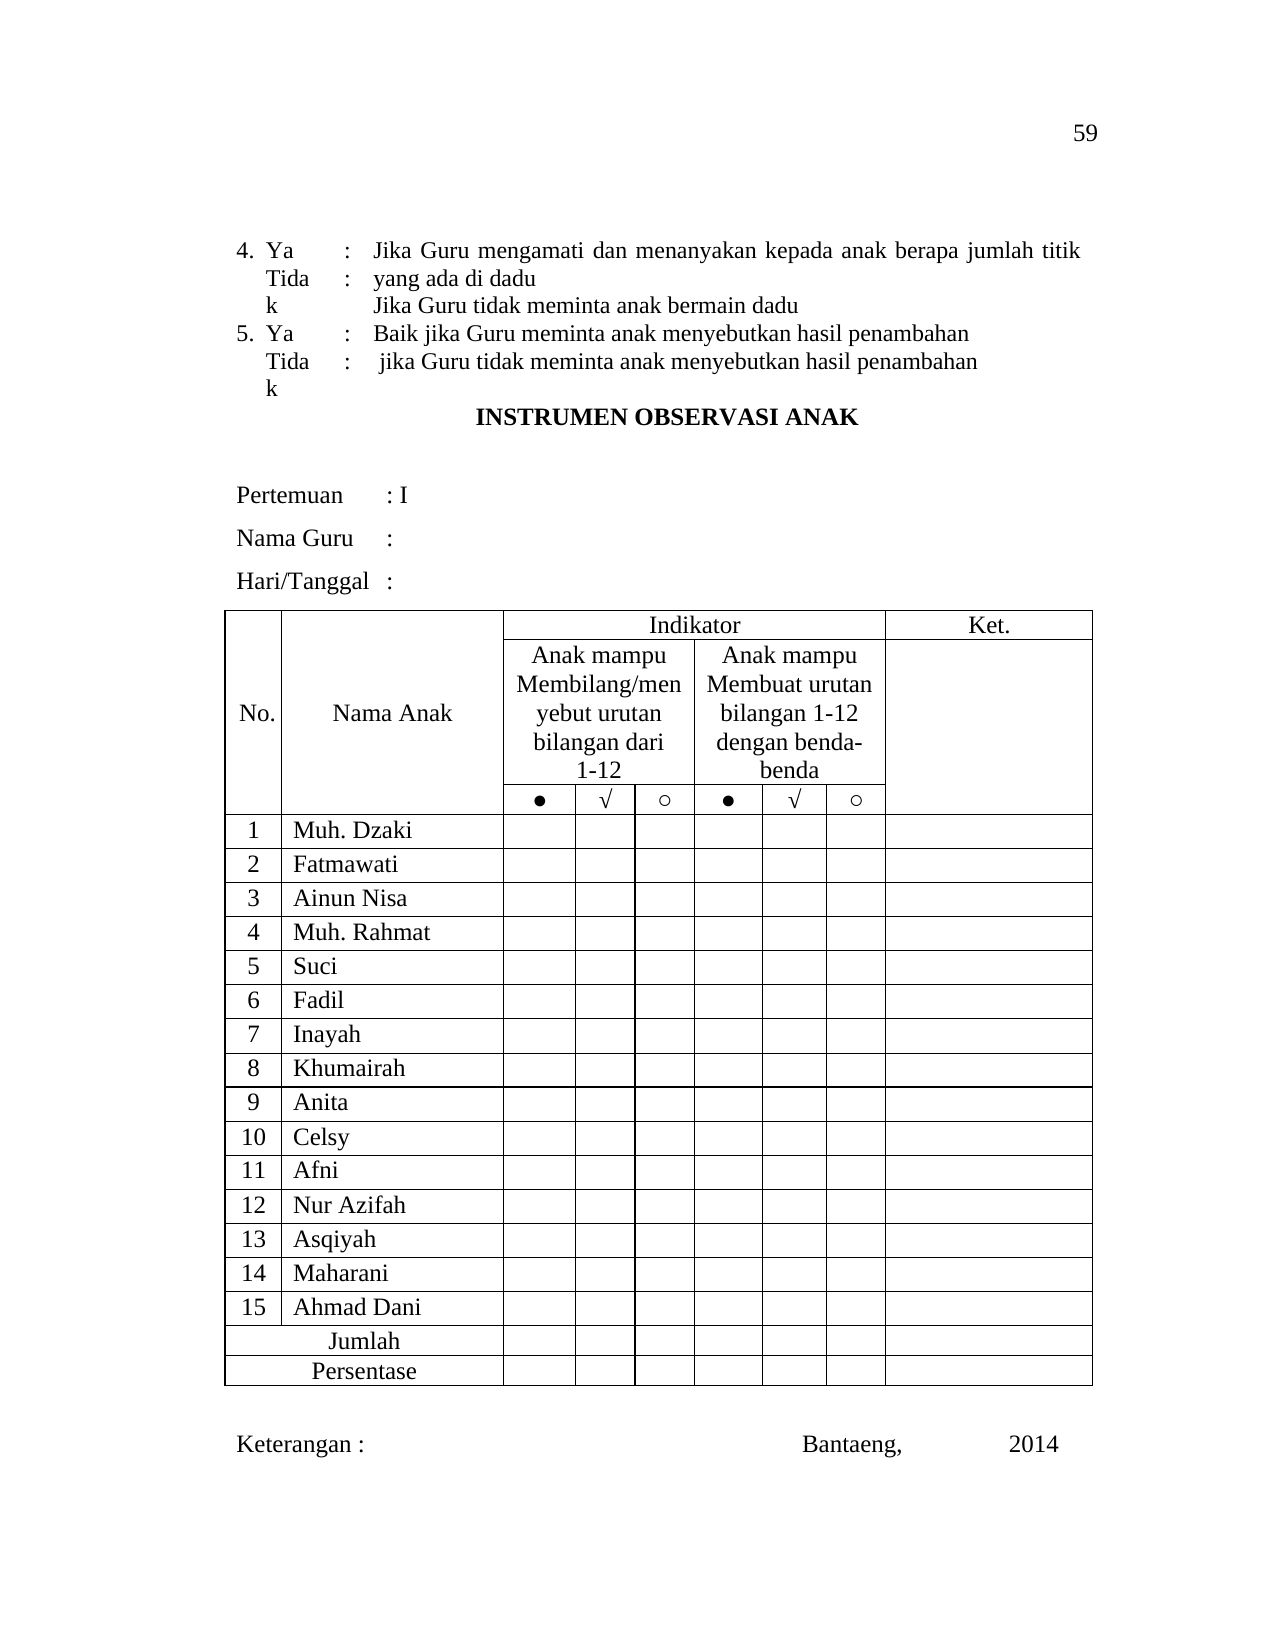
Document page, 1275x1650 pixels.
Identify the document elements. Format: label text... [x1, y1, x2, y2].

table_cell [504, 1156, 575, 1189]
table_cell Ahmad Dani [282, 1292, 503, 1325]
table_cell [576, 951, 634, 984]
table_cell [886, 917, 1092, 950]
table_cell [695, 1258, 762, 1291]
table_cell [695, 849, 762, 882]
table_cell [576, 1258, 634, 1291]
table_cell [763, 1156, 826, 1189]
table_cell [695, 1019, 762, 1052]
table_cell [763, 1258, 826, 1291]
table_cell [636, 849, 694, 882]
table_cell [695, 1088, 762, 1121]
table_cell [636, 1122, 694, 1154]
table_cell [636, 1258, 694, 1291]
table_cell [763, 1019, 826, 1052]
table_cell [763, 849, 826, 882]
table_cell [763, 1190, 826, 1223]
table_cell [886, 985, 1092, 1018]
table_cell 15 [226, 1292, 281, 1325]
table_cell [504, 1122, 575, 1154]
table_cell [695, 1356, 762, 1384]
table_cell [763, 1224, 826, 1257]
table_cell [886, 1190, 1092, 1223]
table_cell [504, 1326, 575, 1355]
table_cell [827, 1224, 885, 1257]
table_cell [886, 1122, 1092, 1154]
table_cell [695, 815, 762, 848]
table_cell Suci [282, 951, 503, 984]
table_cell [763, 1054, 826, 1086]
table_cell 14 [226, 1258, 281, 1291]
table_cell 3 [226, 883, 281, 916]
table_cell Ya Tidak [266, 236, 333, 319]
table_cell Muh. Rahmat [282, 917, 503, 950]
table_cell [636, 1190, 694, 1223]
table_cell 4 [226, 917, 281, 950]
table_cell [636, 1019, 694, 1052]
table_cell [695, 951, 762, 984]
table_cell Anita [282, 1088, 503, 1121]
table_cell Jika Guru mengamati dan menanyakan kepada anak berapa jumlah titik yang ada di dadu Jika Guru tidak meminta anak bermain dadu [362, 236, 1093, 319]
table_cell 6 [226, 985, 281, 1018]
table_cell [636, 1356, 694, 1384]
table_cell [763, 951, 826, 984]
text Keterangan : Bantaeng, 2014 [236, 1429, 1098, 1457]
table_cell ○ [827, 785, 885, 814]
table_cell 7 [226, 1019, 281, 1052]
text INSTRUMEN OBSERVASI ANAK [236, 402, 1098, 431]
table_cell [695, 1326, 762, 1355]
table_cell : : [333, 319, 362, 402]
table_cell [695, 883, 762, 916]
table_cell 9 [226, 1088, 281, 1121]
table_cell Muh. Dzaki [282, 815, 503, 848]
table_cell [636, 1088, 694, 1121]
table_cell [886, 1258, 1092, 1291]
table_cell √ [576, 785, 634, 814]
table_cell [886, 1326, 1092, 1355]
table_cell Persentase [226, 1356, 503, 1384]
table_cell [504, 1356, 575, 1384]
table_cell [763, 815, 826, 848]
table_cell Celsy [282, 1122, 503, 1154]
text Hari/Tanggal : [236, 566, 1098, 595]
table_cell [827, 883, 885, 916]
table_cell [504, 1190, 575, 1223]
table_cell Jumlah [226, 1326, 503, 1355]
table_cell [763, 985, 826, 1018]
table_cell [827, 1122, 885, 1154]
table_cell [827, 1292, 885, 1325]
table_cell [886, 1088, 1092, 1121]
table_cell [636, 1156, 694, 1189]
table_cell [576, 917, 634, 950]
table_cell [763, 883, 826, 916]
table_cell [827, 1326, 885, 1355]
table_cell [695, 1224, 762, 1257]
table_cell Asqiyah [282, 1224, 503, 1257]
table_cell ● [695, 785, 762, 814]
table_cell [504, 951, 575, 984]
table_cell [886, 640, 1092, 814]
table_cell [763, 1356, 826, 1384]
table_cell [827, 1019, 885, 1052]
table_cell [504, 917, 575, 950]
table_header No. [226, 611, 281, 814]
table_cell [576, 1088, 634, 1121]
table_cell [576, 1190, 634, 1223]
table_cell 5. [236, 319, 266, 402]
table_cell [695, 1054, 762, 1086]
table_cell [827, 815, 885, 848]
table_cell [695, 1156, 762, 1189]
table_cell [827, 1190, 885, 1223]
table_cell [886, 1224, 1092, 1257]
table_cell 1 [226, 815, 281, 848]
table_cell Fatmawati [282, 849, 503, 882]
table_cell Anak mampu Membuat urutan bilangan 1-12 dengan benda-benda [695, 640, 885, 784]
table_cell [763, 1326, 826, 1355]
table_cell [636, 1054, 694, 1086]
table_cell [886, 1292, 1092, 1325]
table_cell [576, 849, 634, 882]
table_cell [576, 815, 634, 848]
table_cell 2 [226, 849, 281, 882]
table_cell [636, 917, 694, 950]
table_header Nama Anak [282, 611, 503, 814]
table_cell [504, 1292, 575, 1325]
table_header Ket. [886, 611, 1092, 639]
table_cell [636, 1326, 694, 1355]
table_cell [886, 1156, 1092, 1189]
table_cell [695, 985, 762, 1018]
table_cell [827, 1156, 885, 1189]
table_cell [576, 1356, 634, 1384]
table_cell [695, 1190, 762, 1223]
table_header Indikator [504, 611, 885, 639]
table_cell [504, 1224, 575, 1257]
table_cell Fadil [282, 985, 503, 1018]
text Nama Guru : [236, 523, 1098, 552]
table_cell [636, 815, 694, 848]
table_cell Ainun Nisa [282, 883, 503, 916]
table_cell [576, 883, 634, 916]
table_cell ○ [636, 785, 694, 814]
table_cell [636, 1292, 694, 1325]
table_cell [886, 849, 1092, 882]
table_cell [636, 985, 694, 1018]
table_cell [504, 849, 575, 882]
table_cell Inayah [282, 1019, 503, 1052]
table_cell √ [763, 785, 826, 814]
table_cell [886, 1019, 1092, 1052]
table_cell 11 [226, 1156, 281, 1189]
table_cell [576, 985, 634, 1018]
table_cell [695, 1292, 762, 1325]
table_cell [576, 1019, 634, 1052]
table_cell Khumairah [282, 1054, 503, 1086]
table_cell : : [333, 236, 362, 319]
table_cell 5 [226, 951, 281, 984]
table_cell Ya Tidak [266, 319, 333, 402]
table_cell [576, 1122, 634, 1154]
table_cell [763, 1088, 826, 1121]
table_cell [504, 1258, 575, 1291]
table_cell [576, 1224, 634, 1257]
table_cell Nur Azifah [282, 1190, 503, 1223]
table_cell [695, 1122, 762, 1154]
table_cell ● [504, 785, 575, 814]
table_cell 12 [226, 1190, 281, 1223]
table_cell [695, 917, 762, 950]
table_cell [827, 1258, 885, 1291]
table_cell [827, 1054, 885, 1086]
table_cell [636, 1224, 694, 1257]
table_cell [886, 1356, 1092, 1384]
table_cell [886, 1054, 1092, 1086]
table_cell [504, 883, 575, 916]
table_cell Maharani [282, 1258, 503, 1291]
table_cell [504, 815, 575, 848]
table_cell [576, 1292, 634, 1325]
table_cell [504, 985, 575, 1018]
table_cell Afni [282, 1156, 503, 1189]
table_cell [763, 1122, 826, 1154]
table_cell [504, 1054, 575, 1086]
table_cell [576, 1156, 634, 1189]
table_cell [504, 1019, 575, 1052]
table_cell Baik jika Guru meminta anak menyebutkan hasil penambahan jika Guru tidak meminta anak menyebutkan hasil penambahan [362, 319, 1093, 402]
table_cell [763, 917, 826, 950]
table_cell Anak mampu Membilang/menyebut urutan bilangan dari 1-12 [504, 640, 694, 784]
table_cell [827, 1088, 885, 1121]
table_cell [886, 815, 1092, 848]
table_cell [763, 1292, 826, 1325]
table_cell 4. [236, 236, 266, 319]
table_cell [576, 1054, 634, 1086]
table_cell [886, 951, 1092, 984]
table_cell 10 [226, 1122, 281, 1154]
table_cell [827, 951, 885, 984]
table_cell [827, 849, 885, 882]
table_cell [886, 883, 1092, 916]
table_cell [576, 1326, 634, 1355]
table_cell [504, 1088, 575, 1121]
table_cell 8 [226, 1054, 281, 1086]
text Pertemuan : I [236, 480, 1098, 509]
table_cell [827, 1356, 885, 1384]
table_cell [827, 917, 885, 950]
table_cell [827, 985, 885, 1018]
table_cell 13 [226, 1224, 281, 1257]
table_cell [636, 951, 694, 984]
table_cell [636, 883, 694, 916]
